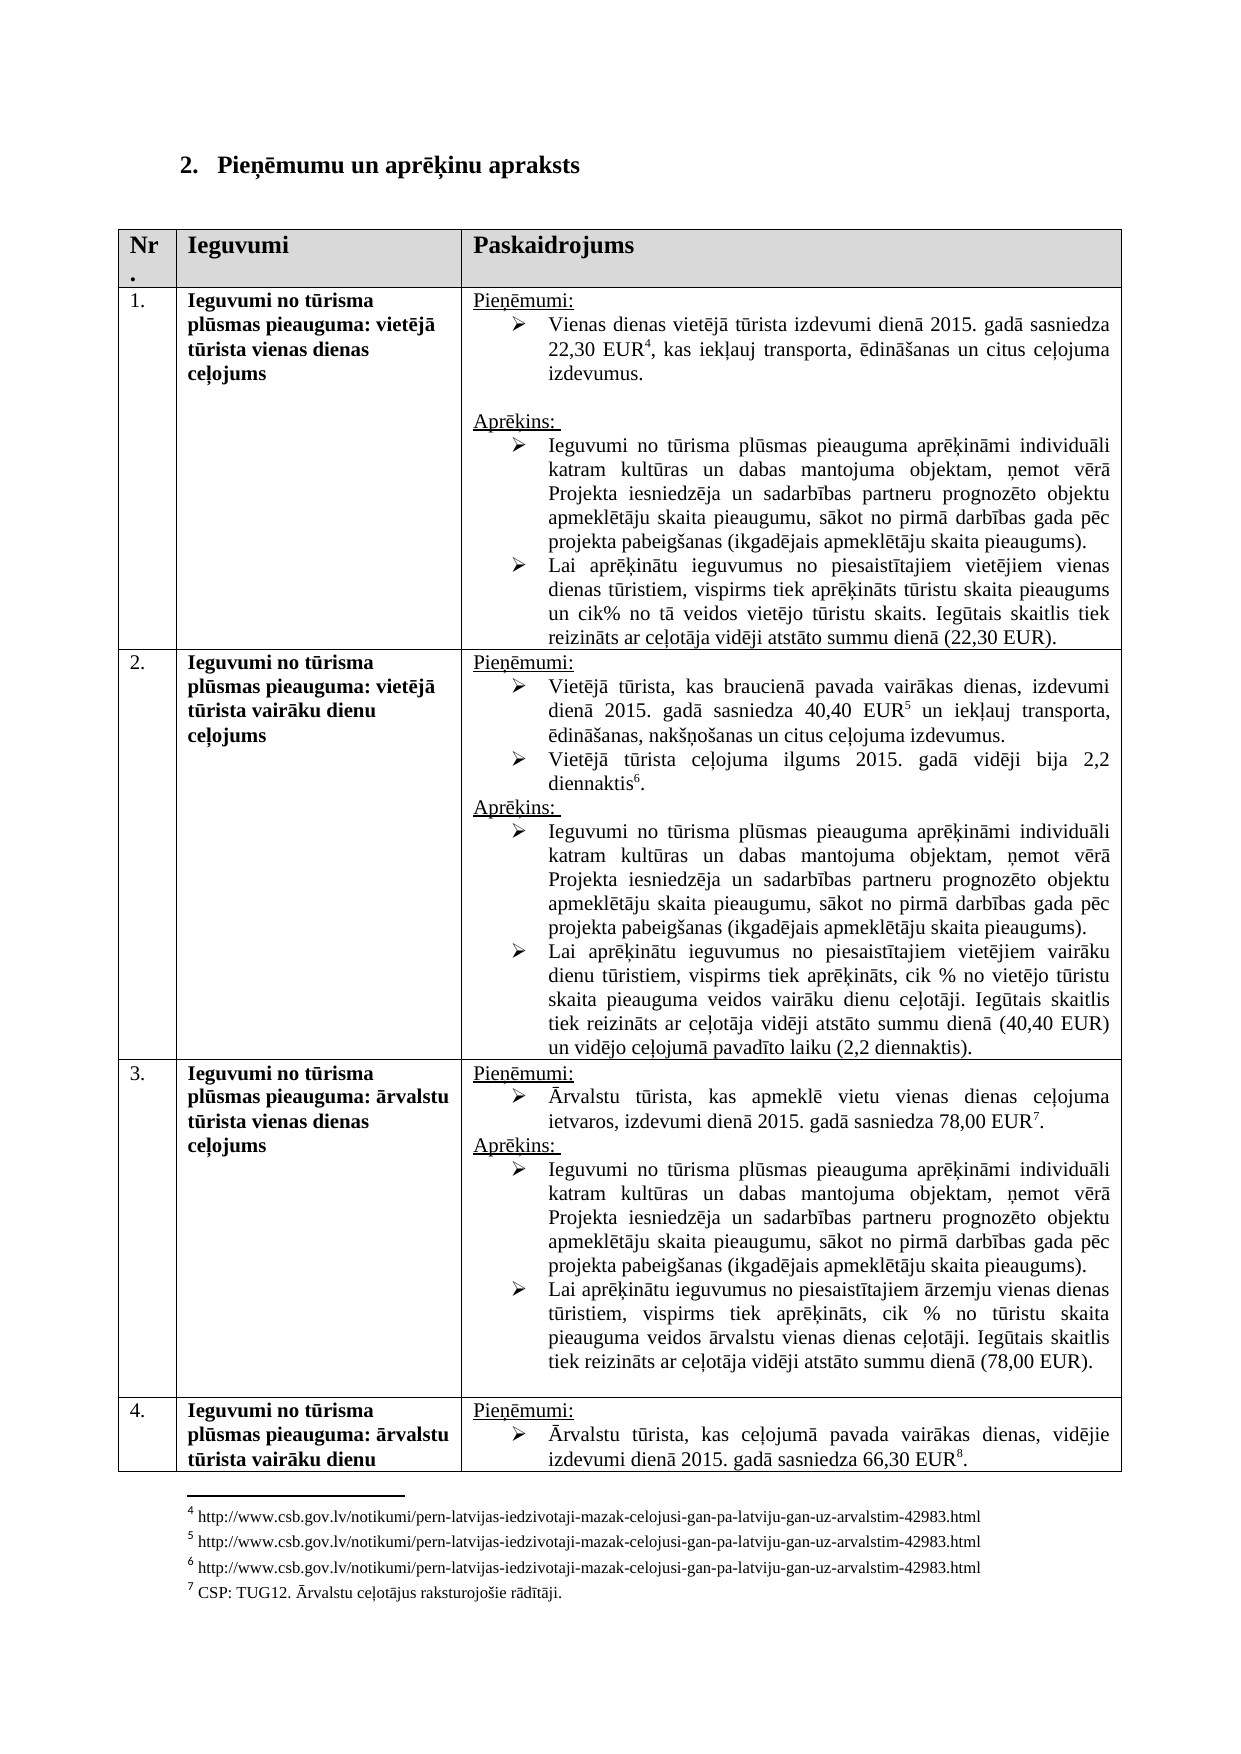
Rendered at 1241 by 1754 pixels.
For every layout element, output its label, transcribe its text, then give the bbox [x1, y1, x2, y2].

table_cell Pieņēmumi: Vietējā tūrista, kas braucienā pavada vairākas dienas, izdevumi dienā 2015. gadā sasniedza 40,40 EUR un iekļauj transporta, ēdināšanas, nakšņošanas un citus ceļojuma izdevumus. Vietējā tūrista ceļojuma ilgums 2015. gadā vidēji bija 2,2 diennaktis. Aprēķins: Ieguvumi no tūrisma plūsmas pieauguma aprēķināmi individuāli katram kultūras un dabas mantojuma objektam, ņemot vērā Projekta iesniedzēja un sadarbības partneru prognozēto objektu apmeklētāju skaita pieaugumu, sākot no pirmā darbības gada pēc projekta pabeigšanas (ikgadējais apmeklētāju skaita pieaugums). Lai aprēķinātu ieguvumus no piesaistītajiem vietējiem vairāku dienu tūristiem, vispirms tiek aprēķināts, cik % no vietējo tūristu skaita pieauguma veidos vairāku dienu ceļotāji. Iegūtais skaitlis tiek reizināts ar ceļotāja vidēji atstāto summu dienā (40,40 EUR) un vidējo ceļojumā pavadīto laiku (2,2 diennaktis). [462, 650, 1121, 1059]
table_cell Ieguvumi no tūrisma plūsmas pieauguma: ārvalstu tūrista vienas dienas ceļojums [177, 1060, 461, 1397]
table_cell 4. [119, 1398, 176, 1471]
table_header Paskaidrojums [462, 230, 1121, 287]
list Pieņēmumu un aprēķinu apraksts [179, 150, 1053, 179]
table_cell Ieguvumi no tūrisma plūsmas pieauguma: vietējā tūrista vienas dienas ceļojums [177, 288, 461, 649]
table_cell 3. [119, 1060, 176, 1397]
table_cell 2. [119, 650, 176, 1059]
table_header Ieguvumi [177, 230, 461, 287]
table_cell 1. [119, 288, 176, 649]
table_cell Ieguvumi no tūrisma plūsmas pieauguma: vietējā tūrista vairāku dienu ceļojums [177, 650, 461, 1059]
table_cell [462, 1398, 1121, 1471]
table_cell Pieņēmumi: Vienas dienas vietējā tūrista izdevumi dienā 2015. gadā sasniedza 22,30 EUR, kas iekļauj transporta, ēdināšanas un citus ceļojuma izdevumus. Aprēķins: Ieguvumi no tūrisma plūsmas pieauguma aprēķināmi individuāli katram kultūras un dabas mantojuma objektam, ņemot vērā Projekta iesniedzēja un sadarbības partneru prognozēto objektu apmeklētāju skaita pieaugumu, sākot no pirmā darbības gada pēc projekta pabeigšanas (ikgadējais apmeklētāju skaita pieaugums). Lai aprēķinātu ieguvumus no piesaistītajiem vietējiem vienas dienas tūristiem, vispirms tiek aprēķināts tūristu skaita pieaugums un cik% no tā veidos vietējo tūristu skaits. Iegūtais skaitlis tiek reizināts ar ceļotāja vidēji atstāto summu dienā (22,30 EUR). [462, 288, 1121, 649]
table_cell Pieņēmumi: Ārvalstu tūrista, kas apmeklē vietu vienas dienas ceļojuma ietvaros, izdevumi dienā 2015. gadā sasniedza 78,00 EUR. Aprēķins: Ieguvumi no tūrisma plūsmas pieauguma aprēķināmi individuāli katram kultūras un dabas mantojuma objektam, ņemot vērā Projekta iesniedzēja un sadarbības partneru prognozēto objektu apmeklētāju skaita pieaugumu, sākot no pirmā darbības gada pēc projekta pabeigšanas (ikgadējais apmeklētāju skaita pieaugums). Lai aprēķinātu ieguvumus no piesaistītajiem ārzemju vienas dienas tūristiem, vispirms tiek aprēķināts, cik % no tūristu skaita pieauguma veidos ārvalstu vienas dienas ceļotāji. Iegūtais skaitlis tiek reizināts ar ceļotāja vidēji atstāto summu dienā (78,00 EUR). [462, 1060, 1121, 1397]
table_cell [177, 1398, 461, 1471]
table_header Nr. [119, 230, 176, 287]
